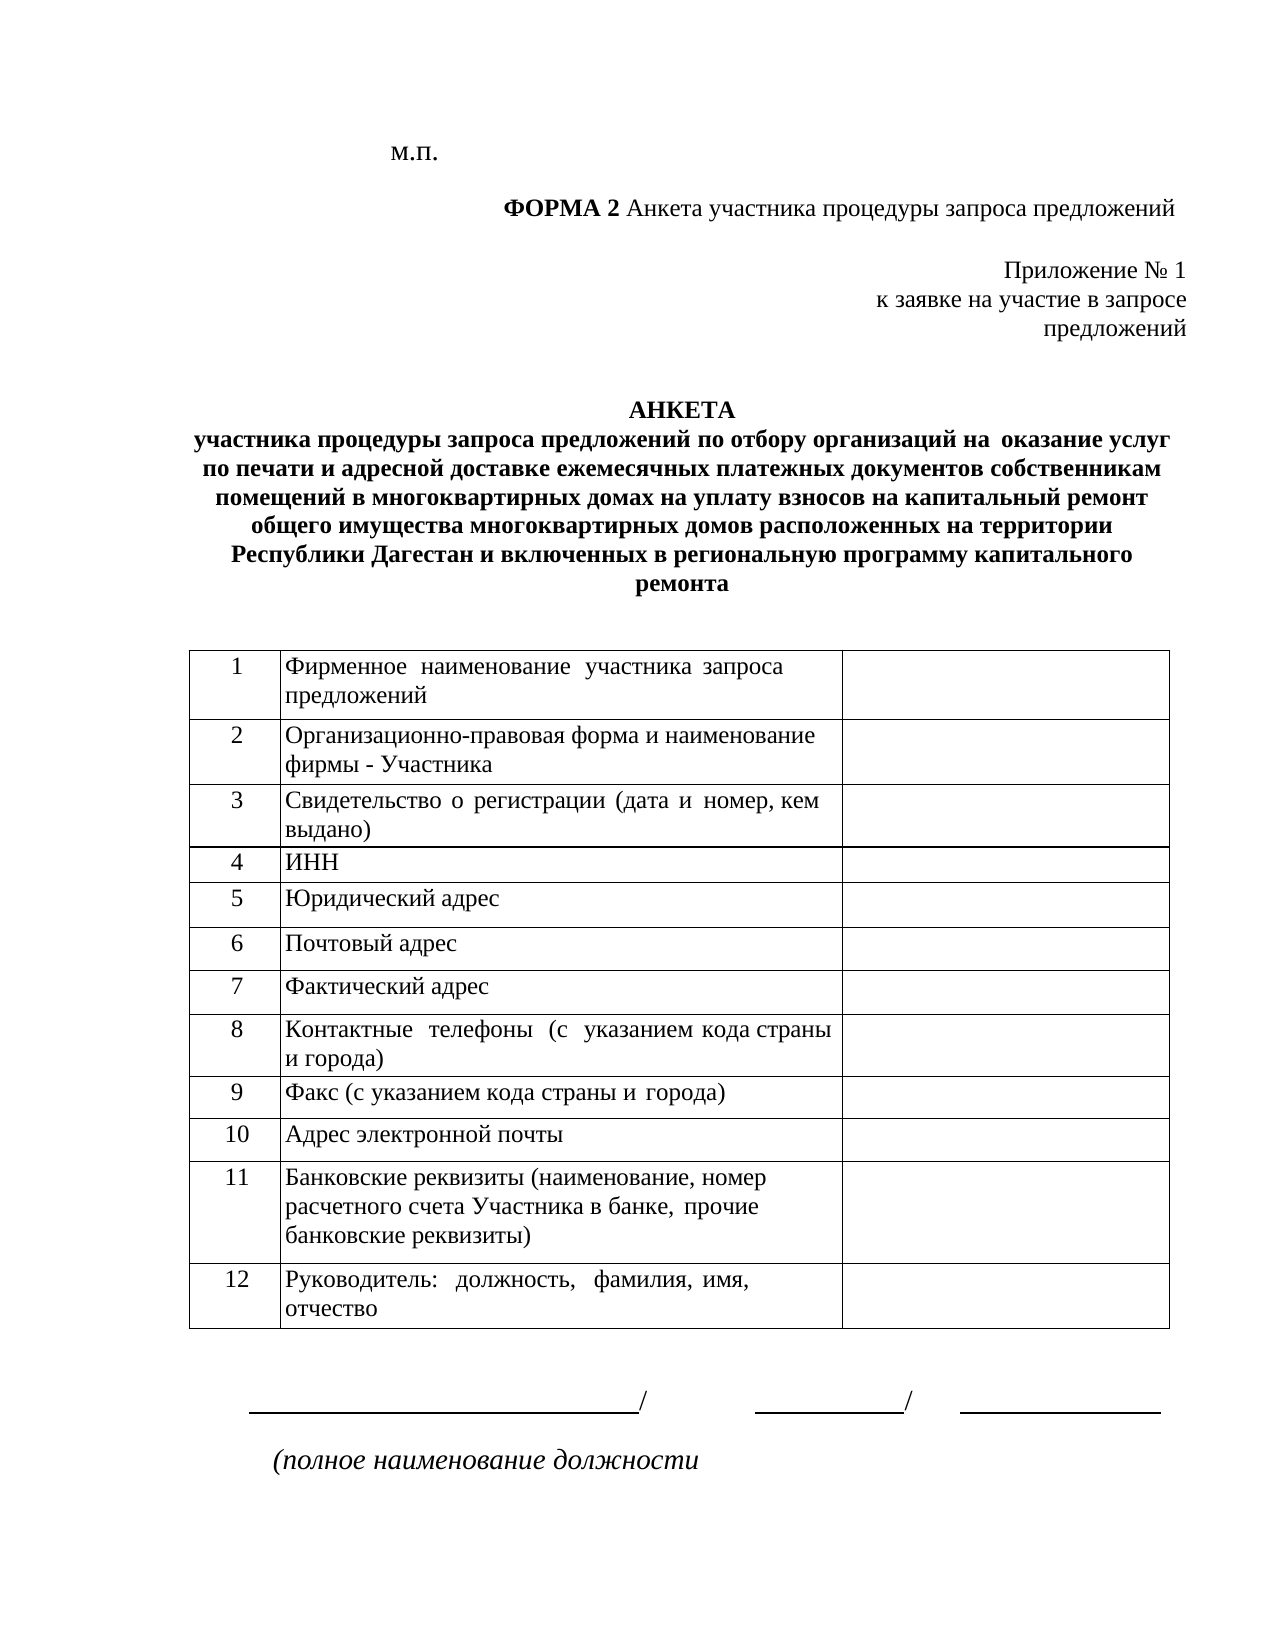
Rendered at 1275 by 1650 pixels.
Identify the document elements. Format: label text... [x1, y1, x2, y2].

table_cell [843, 1015, 1169, 1076]
table_cell [843, 928, 1169, 970]
table_cell Руководитель: должность, фамилия, имя, отчество [281, 1264, 842, 1328]
table_cell 11 [190, 1162, 280, 1263]
table_cell [843, 883, 1169, 927]
table_cell 7 [190, 971, 280, 1013]
text / / [249, 1383, 1186, 1416]
table_cell 10 [190, 1119, 280, 1161]
text АНКЕТА [189, 395, 1175, 424]
table_header [843, 651, 1169, 719]
table_cell 12 [190, 1264, 280, 1328]
table_cell 2 [190, 720, 280, 784]
table_cell [843, 971, 1169, 1013]
table_cell [843, 848, 1169, 882]
table_cell Контактные телефоны (с указанием кода страны и города) [281, 1015, 842, 1076]
table_cell Банковские реквизиты (наименование, номер расчетного счета Участника в банке, прочие банковские реквизиты) [281, 1162, 842, 1263]
table_cell 5 [190, 883, 280, 927]
text Приложение № 1 [854, 255, 1186, 284]
table_cell ИНН [281, 848, 842, 882]
table_cell 3 [190, 785, 280, 846]
text ФОРМА 2 Анкета участника процедуры запроса предложений [189, 193, 1175, 221]
table_header 1 [190, 651, 280, 719]
text участника процедуры запроса предложений по отбору организаций на оказание услуг по печати и адресной доставке ежемесячных платежных документов собственникам помещений в многоквартирных домах на уплату взносов на капитальный ремонт общего имущества многоквартирных домов расположенных на территории Республики Дагестан и включенных в региональную программу капитального ремонта [189, 424, 1175, 597]
table_cell [843, 1162, 1169, 1263]
table_cell 4 [190, 848, 280, 882]
table_cell Организационно-правовая форма и наименование фирмы - Участника [281, 720, 842, 784]
table_cell [843, 1264, 1169, 1328]
table_cell 8 [190, 1015, 280, 1076]
text к заявке на участие в запросе предложений [493, 284, 1186, 341]
table_cell Факс (с указанием кода страны и города) [281, 1077, 842, 1118]
table_cell 9 [190, 1077, 280, 1118]
table_header Фирменное наименование участника запроса предложений [281, 651, 842, 719]
table_cell [843, 1077, 1169, 1118]
table_cell [843, 1119, 1169, 1161]
table_cell Фактический адрес [281, 971, 842, 1013]
table_cell Почтовый адрес [281, 928, 842, 970]
table_cell [843, 720, 1169, 784]
text (полное наименование должности [208, 1442, 1186, 1476]
table_cell 6 [190, 928, 280, 970]
table_cell Адрес электронной почты [281, 1119, 842, 1161]
table_cell [843, 785, 1169, 846]
table_cell Свидетельство о регистрации (дата и номер, кем выдано) [281, 785, 842, 846]
text м.п. [208, 133, 1186, 167]
table_cell Юридический адрес [281, 883, 842, 927]
